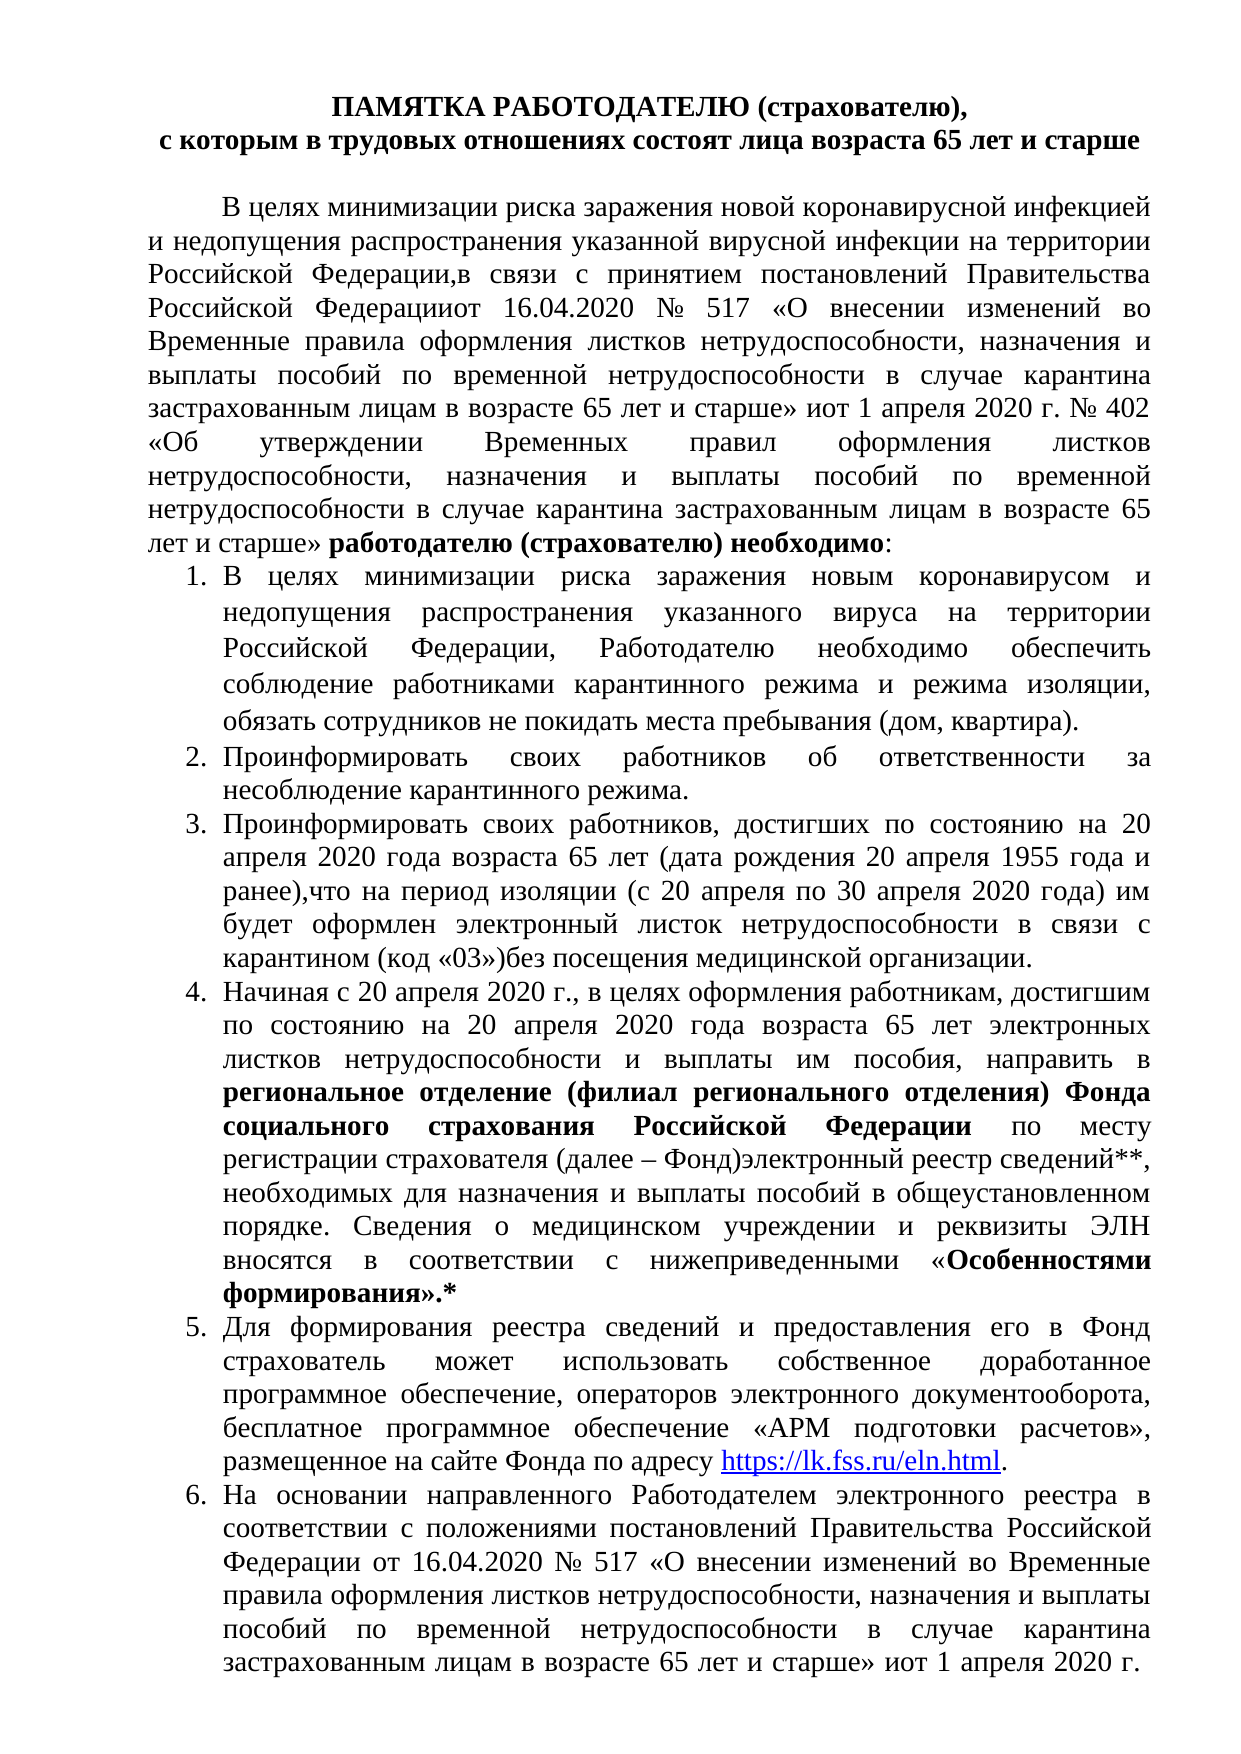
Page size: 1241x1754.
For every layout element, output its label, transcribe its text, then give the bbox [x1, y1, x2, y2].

list В целях минимизации риска заражения новым коронавирусом и недопущения распространения указанного вируса на территории Российской Федерации, Работодателю необходимо обеспечить соблюдение работниками карантинного режима и режима изоляции, обязать сотрудников не покидать места пребывания (дом, квартира). [185, 558, 1152, 736]
list Проинформировать своих работников об ответственности за несоблюдение карантинного режима. [185, 739, 1152, 806]
list Для формирования реестра сведений и предоставления его в Фонд страхователь может использовать собственное доработанное программное обеспечение, операторов электронного документооборота, бесплатное программное обеспечение «АРМ подготовки расчетов», размещенное на сайте Фонда по адресу https://lk.fss.ru/eln.html. [185, 1309, 1152, 1477]
text ПАМЯТКА РАБОТОДАТЕЛЮ (страхователю), [148, 89, 1152, 122]
text В целях минимизации риска заражения новой коронавирусной инфекцией и недопущения распространения указанной вирусной инфекции на территории Российской Федерации,в связи с принятием постановлений Правительства Российской Федерацииот 16.04.2020 № 517 «О внесении изменений во Временные правила оформления листков нетрудоспособности, назначения и выплаты пособий по временной нетрудоспособности в случае карантина застрахованным лицам в возрасте 65 лет и старше» иот 1 апреля 2020 г. № 402 «Об утверждении Временных правил оформления листков нетрудоспособности, назначения и выплаты пособий по временной нетрудоспособности в случае карантина застрахованным лицам в возрасте 65 лет и старше» работодателю (страхователю) необходимо: [148, 189, 1152, 558]
list Начиная с 20 апреля 2020 г., в целях оформления работникам, достигшим по состоянию на 20 апреля 2020 года возраста 65 лет электронных листков нетрудоспособности и выплаты им пособия, направить в региональное отделение (филиал регионального отделения) Фонда социального страхования Российской Федерации по месту регистрации страхователя (далее – Фонд)электронный реестр сведений**, необходимых для назначения и выплаты пособий в общеустановленном порядке. Сведения о медицинском учреждении и реквизиты ЭЛН вносятся в соответствии с нижеприведенными «Особенностями формирования».* [185, 974, 1152, 1309]
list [185, 1477, 1152, 1678]
text с которым в трудовых отношениях состоят лица возраста 65 лет и старше [148, 122, 1152, 156]
list Проинформировать своих работников, достигших по состоянию на 20 апреля 2020 года возраста 65 лет (дата рождения 20 апреля 1955 года и ранее),что на период изоляции (с 20 апреля по 30 апреля 2020 года) им будет оформлен электронный листок нетрудоспособности в связи с карантином (код «03»)без посещения медицинской организации. [185, 806, 1152, 974]
